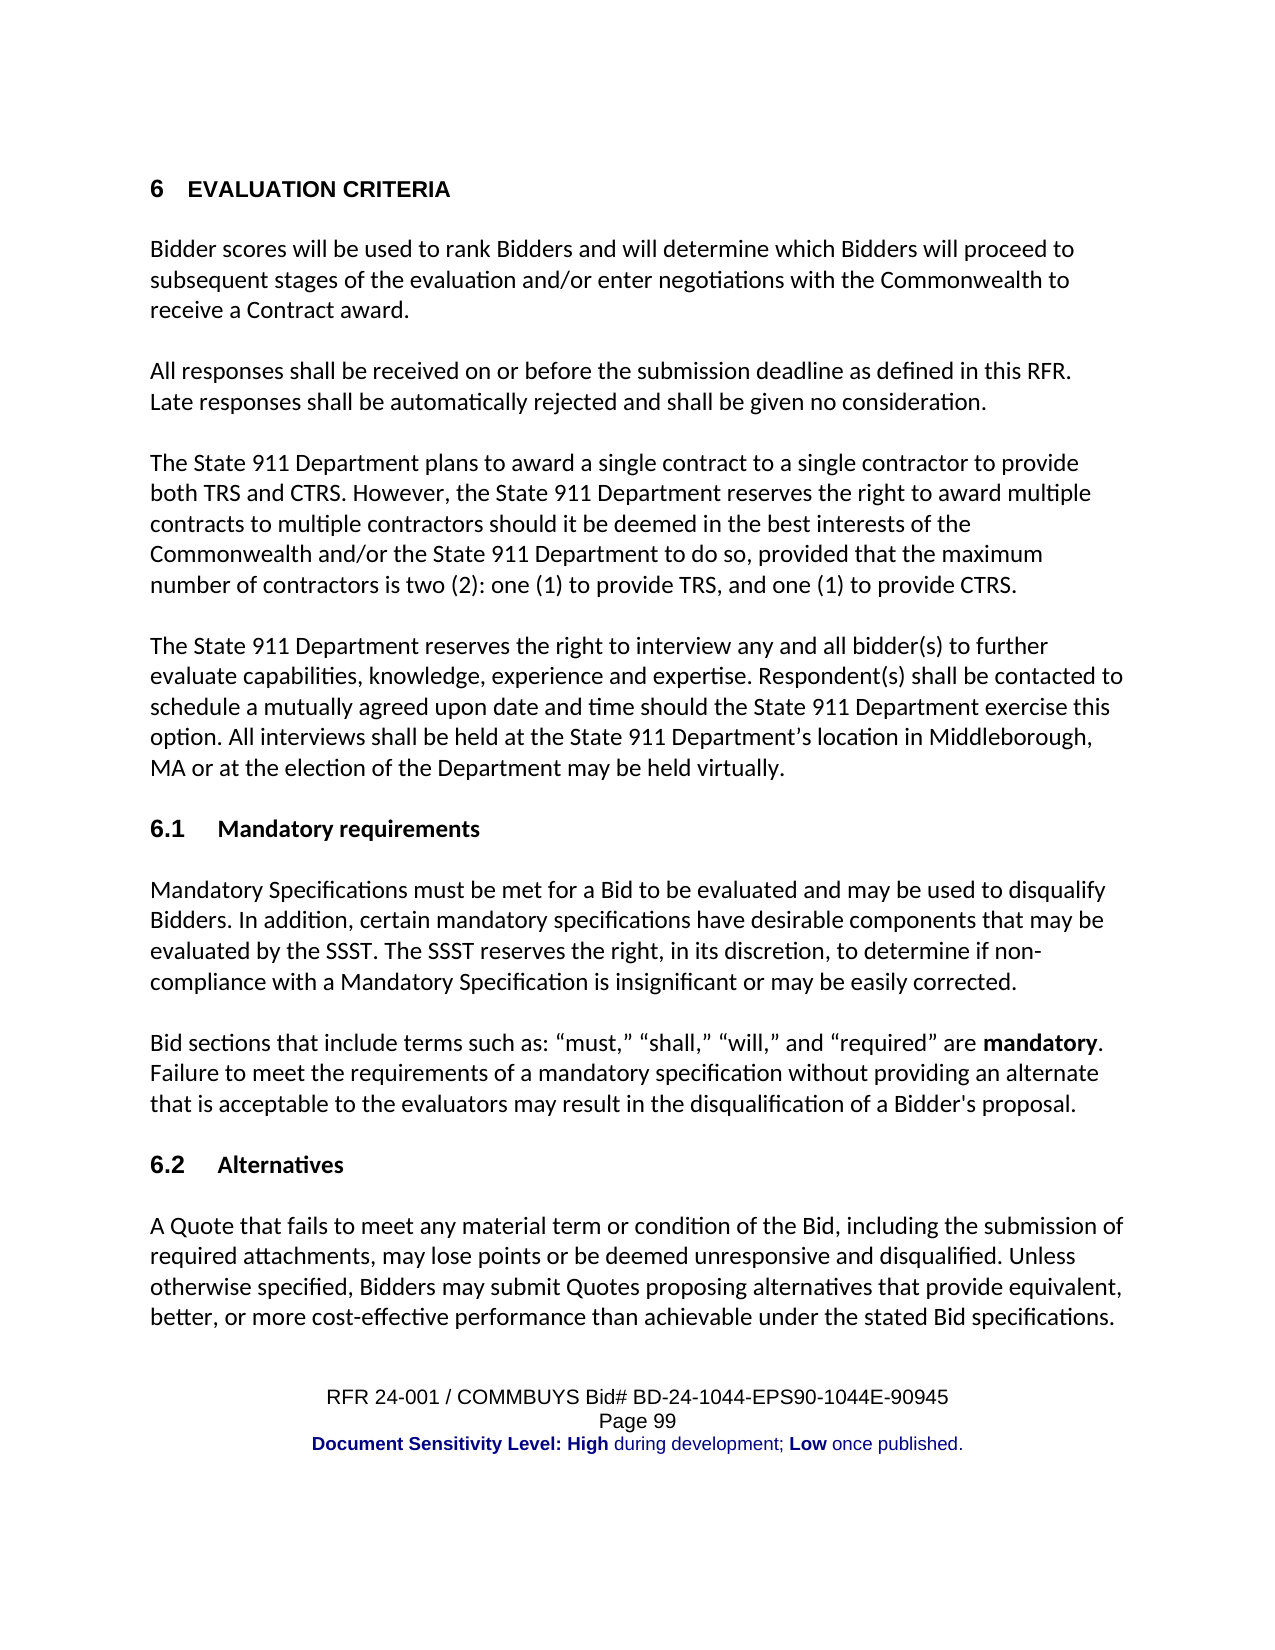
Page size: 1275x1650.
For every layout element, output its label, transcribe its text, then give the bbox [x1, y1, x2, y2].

text All responses shall be received on or before the submission deadline as defined in this RFR. Late responses shall be automatically rejected and shall be given no consideration. [150, 355, 1125, 416]
text Bid sections that include terms such as: “must,” “shall,” “will,” and “required” are mandatory. Failure to meet the requirements of a mandatory specification without providing an alternate that is acceptable to the evaluators may result in the disqualification of a Bidder's proposal. [150, 1027, 1125, 1118]
subtitle Mandatory requirements [150, 813, 1125, 844]
text Mandatory Specifications must be met for a Bid to be evaluated and may be used to disqualify Bidders. In addition, certain mandatory specifications have desirable components that may be evaluated by the SSST. The SSST reserves the right, in its discretion, to determine if non-compliance with a Mandatory Specification is insignificant or may be easily corrected. [150, 874, 1125, 996]
text The State 911 Department reserves the right to interview any and all bidder(s) to further evaluate capabilities, knowledge, experience and expertise. Respondent(s) shall be contacted to schedule a mutually agreed upon date and time should the State 911 Department exercise this option. All interviews shall be held at the State 911 Department’s location in Middleborough, MA or at the election of the Department may be held virtually. [150, 630, 1125, 783]
subtitle Alternatives [150, 1149, 1125, 1179]
text Bidder scores will be used to rank Bidders and will determine which Bidders will proceed to subsequent stages of the evaluation and/or enter negotiations with the Commonwealth to receive a Contract award. [150, 233, 1125, 325]
text The State 911 Department plans to award a single contract to a single contractor to provide both TRS and CTRS. However, the State 911 Department reserves the right to award multiple contracts to multiple contractors should it be deemed in the best interests of the Commonwealth and/or the State 911 Department to do so, provided that the maximum number of contractors is two (2): one (1) to provide TRS, and one (1) to provide CTRS. [150, 447, 1125, 599]
subtitle Evaluation criteria [150, 174, 1125, 203]
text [150, 1210, 1125, 1332]
